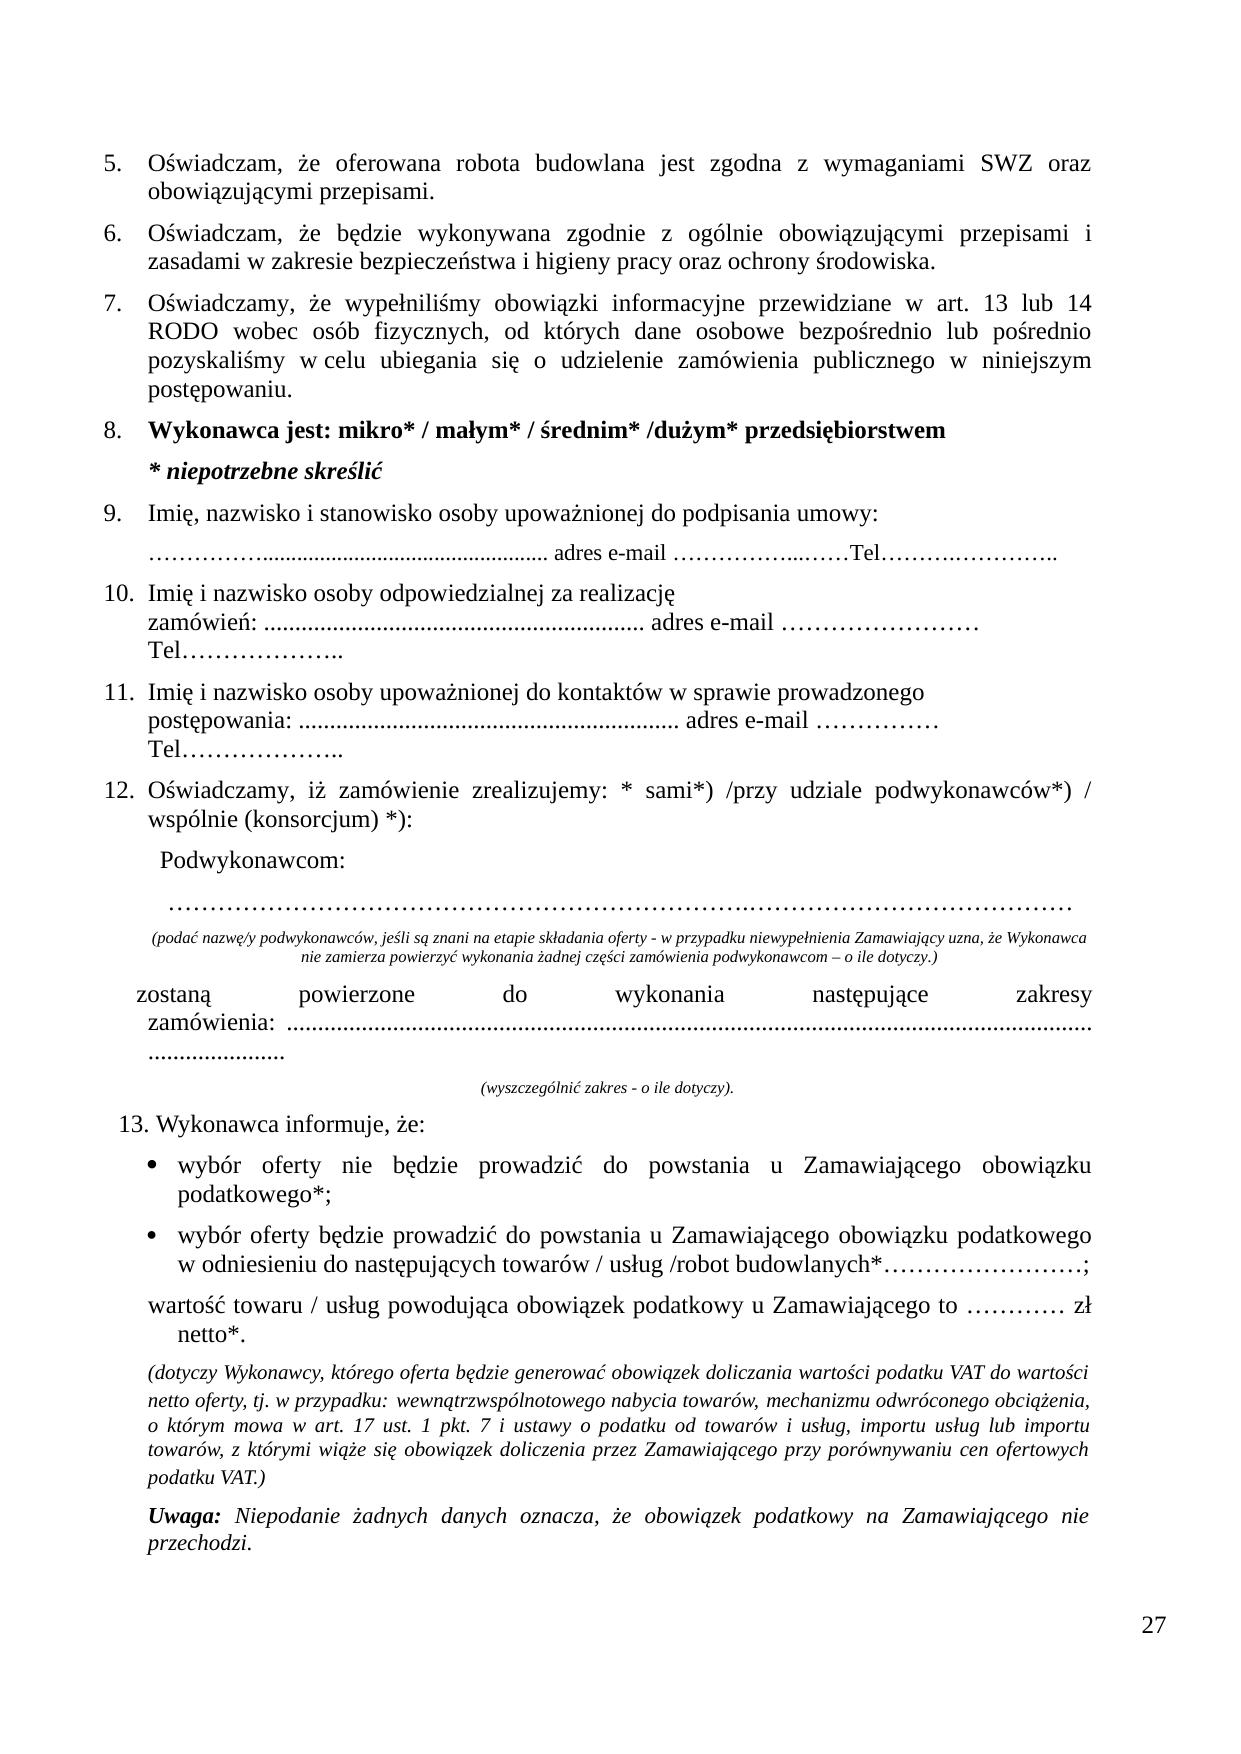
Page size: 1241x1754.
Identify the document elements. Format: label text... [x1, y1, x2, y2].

list Oświadczamy, że wypełniliśmy obowiązki informacyjne przewidziane w art. 13 lub 14 RODO wobec osób fizycznych, od których dane osobowe bezpośrednio lub pośrednio pozyskaliśmy w celu ubiegania się o udzielenie zamówienia publicznego w niniejszym postępowaniu. [103, 288, 1092, 403]
text * niepotrzebne skreślić [148, 456, 1092, 485]
list Oświadczam, że oferowana robota budowlana jest zgodna z wymaganiami SWZ oraz obowiązującymi przepisami. [103, 148, 1092, 205]
text Podwykonawcom: [148, 845, 1092, 874]
text (podać nazwę/y podwykonawców, jeśli są znani na etapie składania oferty - w przypadku niewypełnienia Zamawiający uzna, że Wykonawca nie zamierza powierzyć wykonania żadnej części zamówienia podwykonawcom – o ile dotyczy.) [148, 928, 1092, 966]
text …………….................................................. adres e-mail ……………...……Tel……….………….. [148, 539, 1092, 565]
list wybór oferty będzie prowadzić do powstania u Zamawiającego obowiązku podatkowego w odniesieniu do następujących towarów / usług /robot budowlanych*……………………; [148, 1220, 1092, 1278]
text …………………………………………………………….………………………………… [148, 887, 1092, 915]
list Wykonawca jest: mikro* / małym* / średnim* /dużym* przedsiębiorstwem [103, 415, 1092, 444]
list Imię, nazwisko i stanowisko osoby upoważnionej do podpisania umowy: [103, 498, 1092, 526]
list Imię i nazwisko osoby odpowiedzialnej za realizację zamówień: ............................................................. adres e-mail ……………………Tel……………….. [103, 578, 1092, 664]
text zostaną powierzone do wykonania następujące zakresy zamówienia: ....................................................................................................................................................... [136, 979, 1092, 1065]
list Imię i nazwisko osoby upoważnionej do kontaktów w sprawie prowadzonego postępowania: ............................................................. adres e-mail ……………Tel……………….. [103, 677, 1092, 763]
text (dotyczy Wykonawcy, którego oferta będzie generować obowiązek doliczania wartości podatku VAT do wartości netto oferty, tj. w przypadku: wewnątrzwspólnotowego nabycia towarów, mechanizmu odwróconego obciążenia, o którym mowa w art. 17 ust. 1 pkt. 7 i ustawy o podatku od towarów i usług, importu usług lub importu towarów, z którymi wiąże się obowiązek doliczenia przez Zamawiającego przy porównywaniu cen ofertowych podatku VAT.) [148, 1360, 1092, 1490]
text Uwaga: Niepodanie żadnych danych oznacza, że obowiązek podatkowy na Zamawiającego nie przechodzi. [148, 1502, 1092, 1555]
text (wyszczególnić zakres - o ile dotyczy). [124, 1077, 1092, 1097]
list Oświadczamy, iż zamówienie zrealizujemy: * sami*) /przy udziale podwykonawców*) / wspólnie (konsorcjum) *): [103, 775, 1092, 833]
text 13. Wykonawca informuje, że: [118, 1109, 1092, 1138]
text wartość towaru / usług powodująca obowiązek podatkowy u Zamawiającego to ………… zł netto*. [148, 1290, 1092, 1348]
list wybór oferty nie będzie prowadzić do powstania u Zamawiającego obowiązku podatkowego*; [148, 1150, 1092, 1208]
list Oświadczam, że będzie wykonywana zgodnie z ogólnie obowiązującymi przepisami i zasadami w zakresie bezpieczeństwa i higieny pracy oraz ochrony środowiska. [103, 218, 1092, 275]
